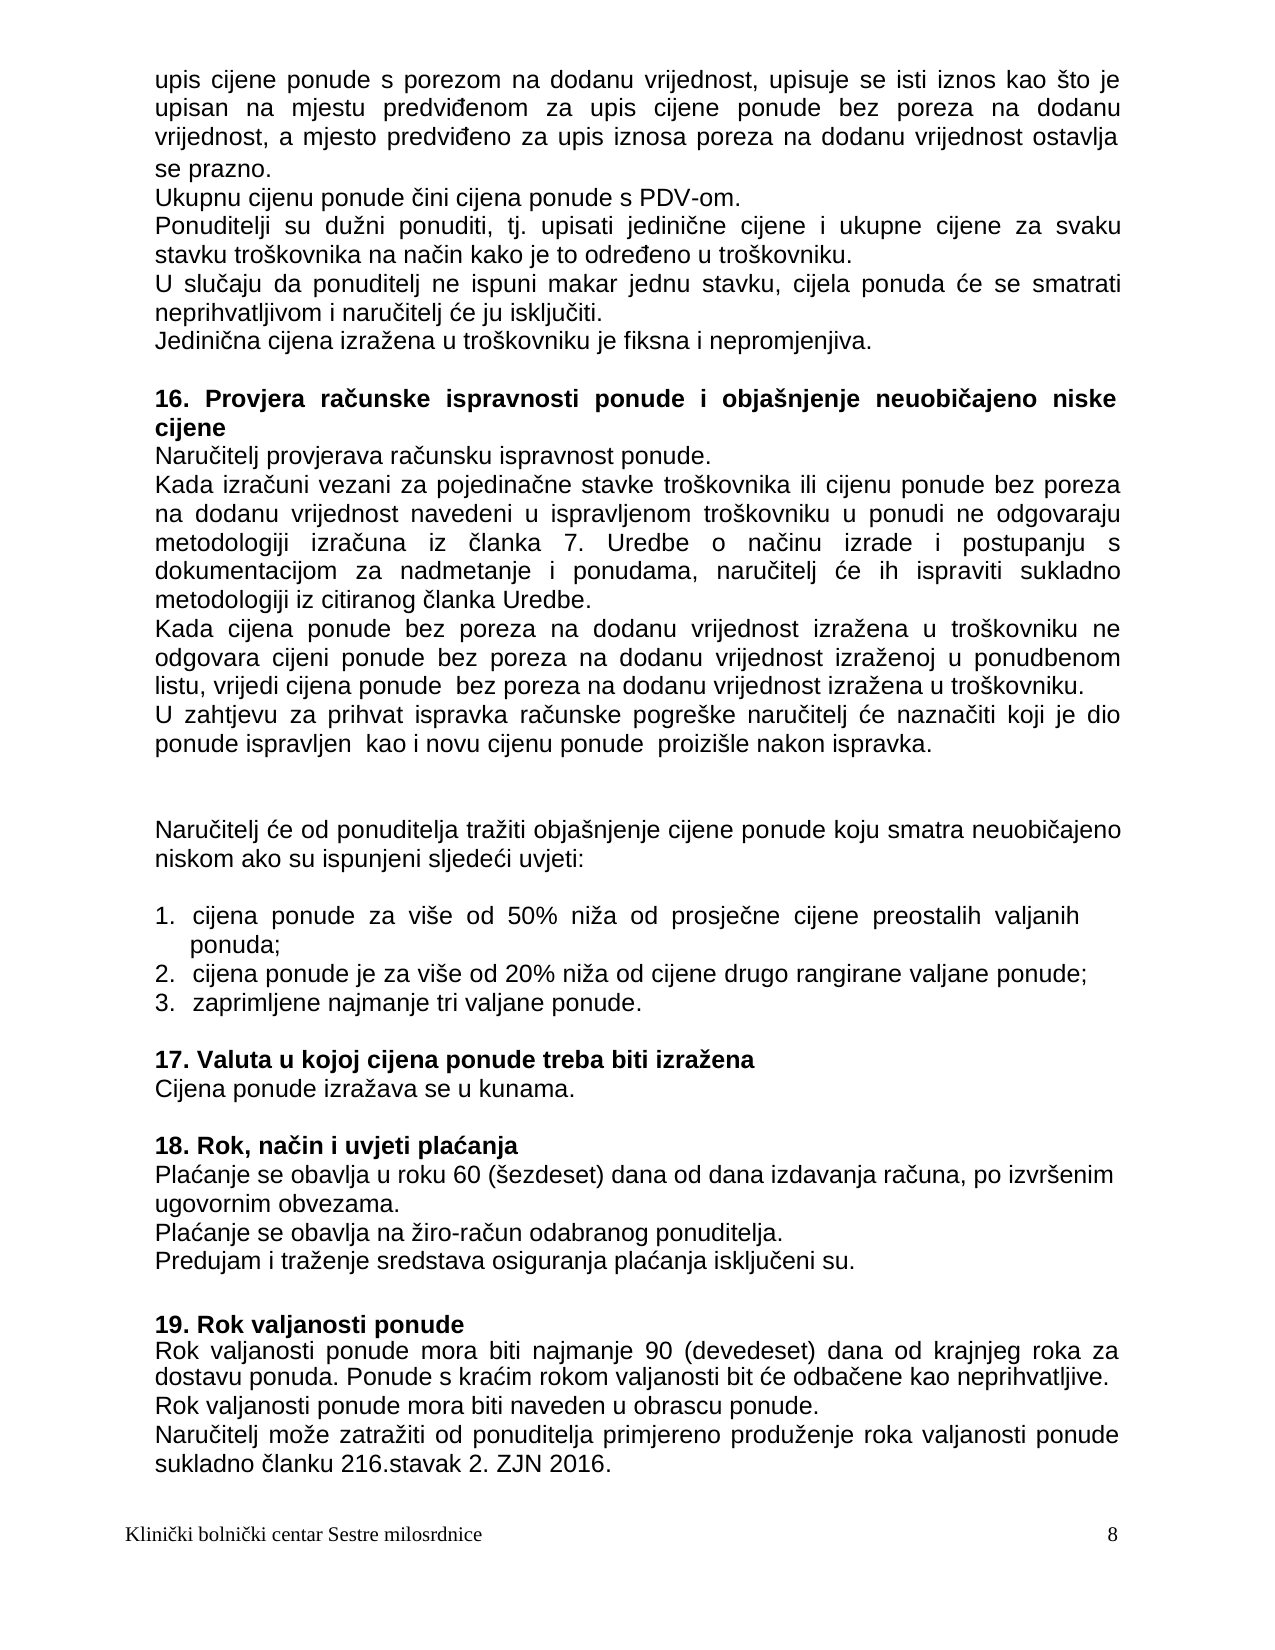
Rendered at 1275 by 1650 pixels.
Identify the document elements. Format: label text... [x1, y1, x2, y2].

text 17. Valuta u kojoj cijena ponude treba biti izražena [154, 1045, 1121, 1074]
text 19. Rok valjanosti ponude [154, 1310, 1121, 1339]
text upis cijene ponude s porezom na dodanu vrijednost, upisuje se isti iznos kao što je upisan na mjestu predviđenom za upis cijene ponude bez poreza na dodanu vrijednost, a mjesto predviđeno za upis iznosa poreza na dodanu vrijednost ostavlja [154, 64, 1121, 151]
text Plaćanje se obavlja na žiro-račun odabranog ponuditelja. [154, 1218, 1121, 1246]
text Plaćanje se obavlja u roku 60 (šezdeset) dana od dana izdavanja računa, po izvršenim ugovornim obvezama. [154, 1160, 1121, 1218]
text Kada izračuni vezani za pojedinačne stavke troškovnika ili cijenu ponude bez poreza na dodanu vrijednost navedeni u ispravljenom troškovniku u ponudi ne odgovaraju metodologiji izračuna iz članka 7. Uredbe o načinu izrade i postupanju s dokumentacijom za nadmetanje i ponudama, naručitelj će ih ispraviti sukladno metodologiji iz citiranog članka Uredbe. [154, 470, 1121, 614]
text 1. cijena ponude za više od 50% niža od prosječne cijene preostalih valjanih [154, 901, 1121, 930]
text U zahtjevu za prihvat ispravka računske pogreške naručitelj će naznačiti koji je dio ponude ispravljen kao i novu cijenu ponude proizišle nakon ispravka. [154, 700, 1121, 758]
text Rok valjanosti ponude mora biti naveden u obrascu ponude. [154, 1391, 1121, 1420]
text se prazno. [154, 154, 1121, 183]
text Kada cijena ponude bez poreza na dodanu vrijednost izražena u troškovniku ne odgovara cijeni ponude bez poreza na dodanu vrijednost izraženoj u ponudbenom listu, vrijedi cijena ponude bez poreza na dodanu vrijednost izražena u troškovniku. [154, 614, 1121, 700]
text Rok valjanosti ponude mora biti najmanje 90 (devedeset) dana od krajnjeg roka za dostavu ponuda. Ponude s kraćim rokom valjanosti bit će odbačene kao neprihvatljive. [154, 1339, 1121, 1391]
text Naručitelj može zatražiti od ponuditelja primjereno produženje roka valjanosti ponude sukladno članku 216.stavak 2. ZJN 2016. [154, 1420, 1121, 1477]
text 16. Provjera računske ispravnosti ponude i objašnjenje neuobičajeno niske [154, 384, 1121, 413]
text 2. cijena ponude je za više od 20% niža od cijene drugo rangirane valjane ponude; [154, 959, 1121, 988]
text Cijena ponude izražava se u kunama. [154, 1074, 1121, 1103]
text 18. Rok, način i uvjeti plaćanja [154, 1131, 1121, 1160]
text Ponuditelji su dužni ponuditi, tj. upisati jedinične cijene i ukupne cijene za svaku stavku troškovnika na način kako je to određeno u troškovniku. [154, 211, 1121, 269]
text Naručitelj provjerava računsku ispravnost ponude. [154, 441, 1121, 470]
text ponuda; [140, 930, 1121, 959]
text Naručitelj će od ponuditelja tražiti objašnjenje cijene ponude koju smatra neuobičajeno niskom ako su ispunjeni sljedeći uvjeti: [154, 815, 1121, 873]
text U slučaju da ponuditelj ne ispuni makar jednu stavku, cijela ponuda će se smatrati neprihvatljivom i naručitelj će ju isključiti. [154, 269, 1121, 326]
text Ukupnu cijenu ponude čini cijena ponude s PDV-om. [154, 183, 1121, 211]
text Jedinična cijena izražena u troškovniku je fiksna i nepromjenjiva. [154, 326, 1121, 355]
text Predujam i traženje sredstava osiguranja plaćanja isključeni su. [154, 1246, 1121, 1275]
text cijene [154, 413, 1121, 441]
text 3. zaprimljene najmanje tri valjane ponude. [154, 988, 1121, 1016]
